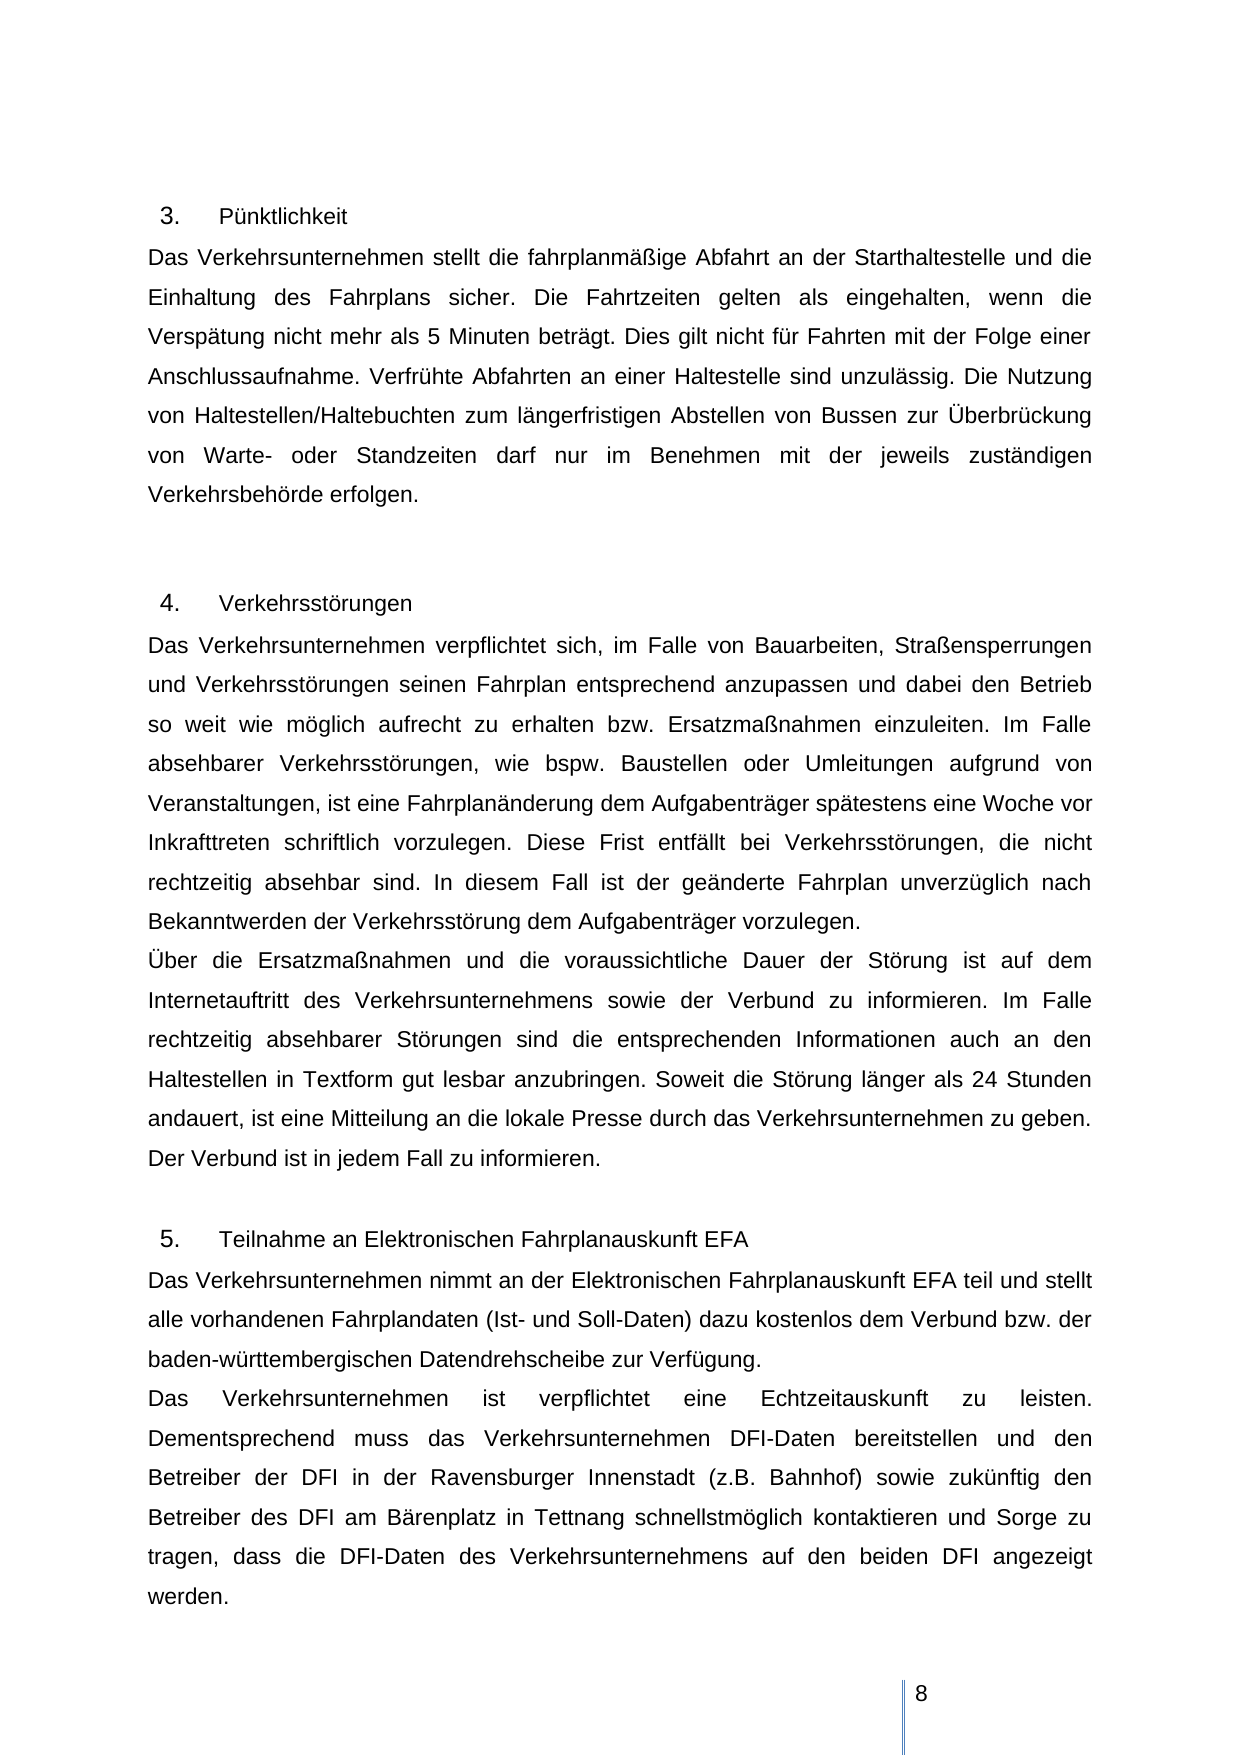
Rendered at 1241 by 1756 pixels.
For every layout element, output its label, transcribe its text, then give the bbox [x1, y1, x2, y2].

list Teilnahme an Elektronischen Fahrplanauskunft EFA [159, 1224, 1093, 1252]
list Pünktlichkeit [159, 201, 1093, 230]
text Über die Ersatzmaßnahmen und die voraussichtliche Dauer der Störung ist auf dem Internetauftritt des Verkehrsunternehmens sowie der Verbund zu informieren. Im Falle rechtzeitig absehbarer Störungen sind die entsprechenden Informationen auch an den Haltestellen in Textform gut lesbar anzubringen. Soweit die Störung länger als 24 Stunden andauert, ist eine Mitteilung an die lokale Presse durch das Verkehrsunternehmen zu geben. Der Verbund ist in jedem Fall zu informieren. [148, 947, 1093, 1171]
text Das Verkehrsunternehmen stellt die fahrplanmäßige Abfahrt an der Starthaltestelle und die Einhaltung des Fahrplans sicher. Die Fahrtzeiten gelten als eingehalten, wenn die Verspätung nicht mehr als 5 Minuten beträgt. Dies gilt nicht für Fahrten mit der Folge einer Anschlussaufnahme. Verfrühte Abfahrten an einer Haltestelle sind unzulässig. Die Nutzung von Haltestellen/Haltebuchten zum längerfristigen Abstellen von Bussen zur Überbrückung von Warte- oder Standzeiten darf nur im Benehmen mit der jeweils zuständigen Verkehrsbehörde erfolgen. [148, 244, 1093, 508]
text Das Verkehrsunternehmen nimmt an der Elektronischen Fahrplanauskunft EFA teil und stellt alle vorhandenen Fahrplandaten (Ist- und Soll-Daten) dazu kostenlos dem Verbund bzw. der baden-württembergischen Datendrehscheibe zur Verfügung. [148, 1267, 1093, 1372]
list Verkehrsstörungen [159, 588, 1093, 617]
text Das Verkehrsunternehmen verpflichtet sich, im Falle von Bauarbeiten, Straßensperrungen und Verkehrsstörungen seinen Fahrplan entsprechend anzupassen und dabei den Betrieb so weit wie möglich aufrecht zu erhalten bzw. Ersatzmaßnahmen einzuleiten. Im Falle absehbarer Verkehrsstörungen, wie bspw. Baustellen oder Umleitungen aufgrund von Veranstaltungen, ist eine Fahrplanänderung dem Aufgabenträger spätestens eine Woche vor Inkrafttreten schriftlich vorzulegen. Diese Frist entfällt bei Verkehrsstörungen, die nicht rechtzeitig absehbar sind. In diesem Fall ist der geänderte Fahrplan unverzüglich nach Bekanntwerden der Verkehrsstörung dem Aufgabenträger vorzulegen. [148, 632, 1093, 934]
text Das Verkehrsunternehmen ist verpflichtet eine Echtzeitauskunft zu leisten. Dementsprechend muss das Verkehrsunternehmen DFI-Daten bereitstellen und den Betreiber der DFI in der Ravensburger Innenstadt (z.B. Bahnhof) sowie zukünftig den Betreiber des DFI am Bärenplatz in Tettnang schnellstmöglich kontaktieren und Sorge zu tragen, dass die DFI-Daten des Verkehrsunternehmens auf den beiden DFI angezeigt werden. [148, 1385, 1093, 1609]
